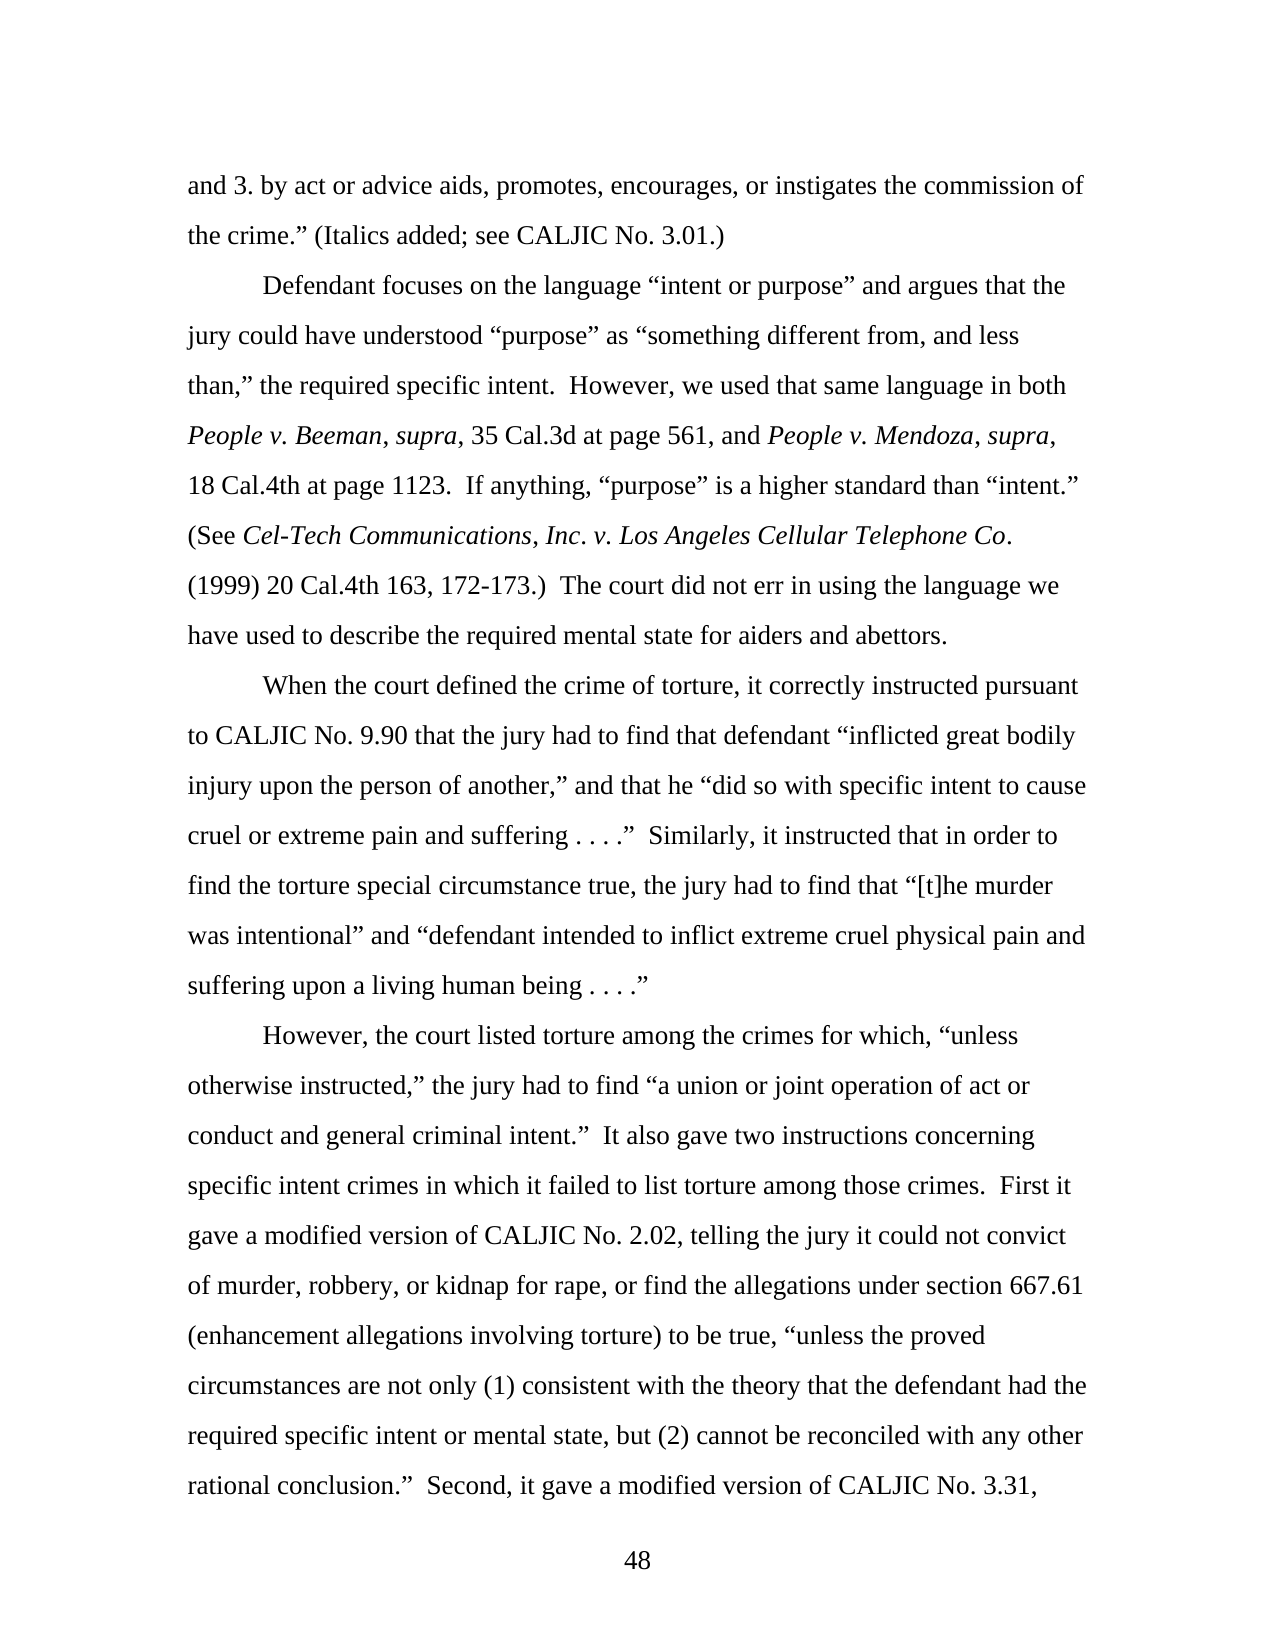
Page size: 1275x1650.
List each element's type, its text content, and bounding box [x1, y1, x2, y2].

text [187, 150, 1087, 250]
text When the court defined the crime of torture, it correctly instructed pursuant to CALJIC No. 9.90 that the jury had to find that defendant “inflicted great bodily injury upon the person of another,” and that he “did so with specific intent to cause cruel or extreme pain and suffering . . . .” Similarly, it instructed that in order to find the torture special circumstance true, the jury had to find that “[t]he murder was intentional” and “defendant intended to inflict extreme cruel physical pain and suffering upon a living human being . . . .” [187, 650, 1087, 1000]
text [187, 1000, 1087, 1500]
text Defendant focuses on the language “intent or purpose” and argues that the jury could have understood “purpose” as “something different from, and less than,” the required specific intent. However, we used that same language in both People v. Beeman, supra, 35 Cal.3d at page 561, and People v. Mendoza, supra, 18 Cal.4th at page 1123. If anything, “purpose” is a higher standard than “intent.” (See Cel-Tech Communications, Inc. v. Los Angeles Cellular Telephone Co. (1999) 20 Cal.4th 163, 172-173.) The court did not err in using the language we have used to describe the required mental state for aiders and abettors. [187, 250, 1087, 650]
